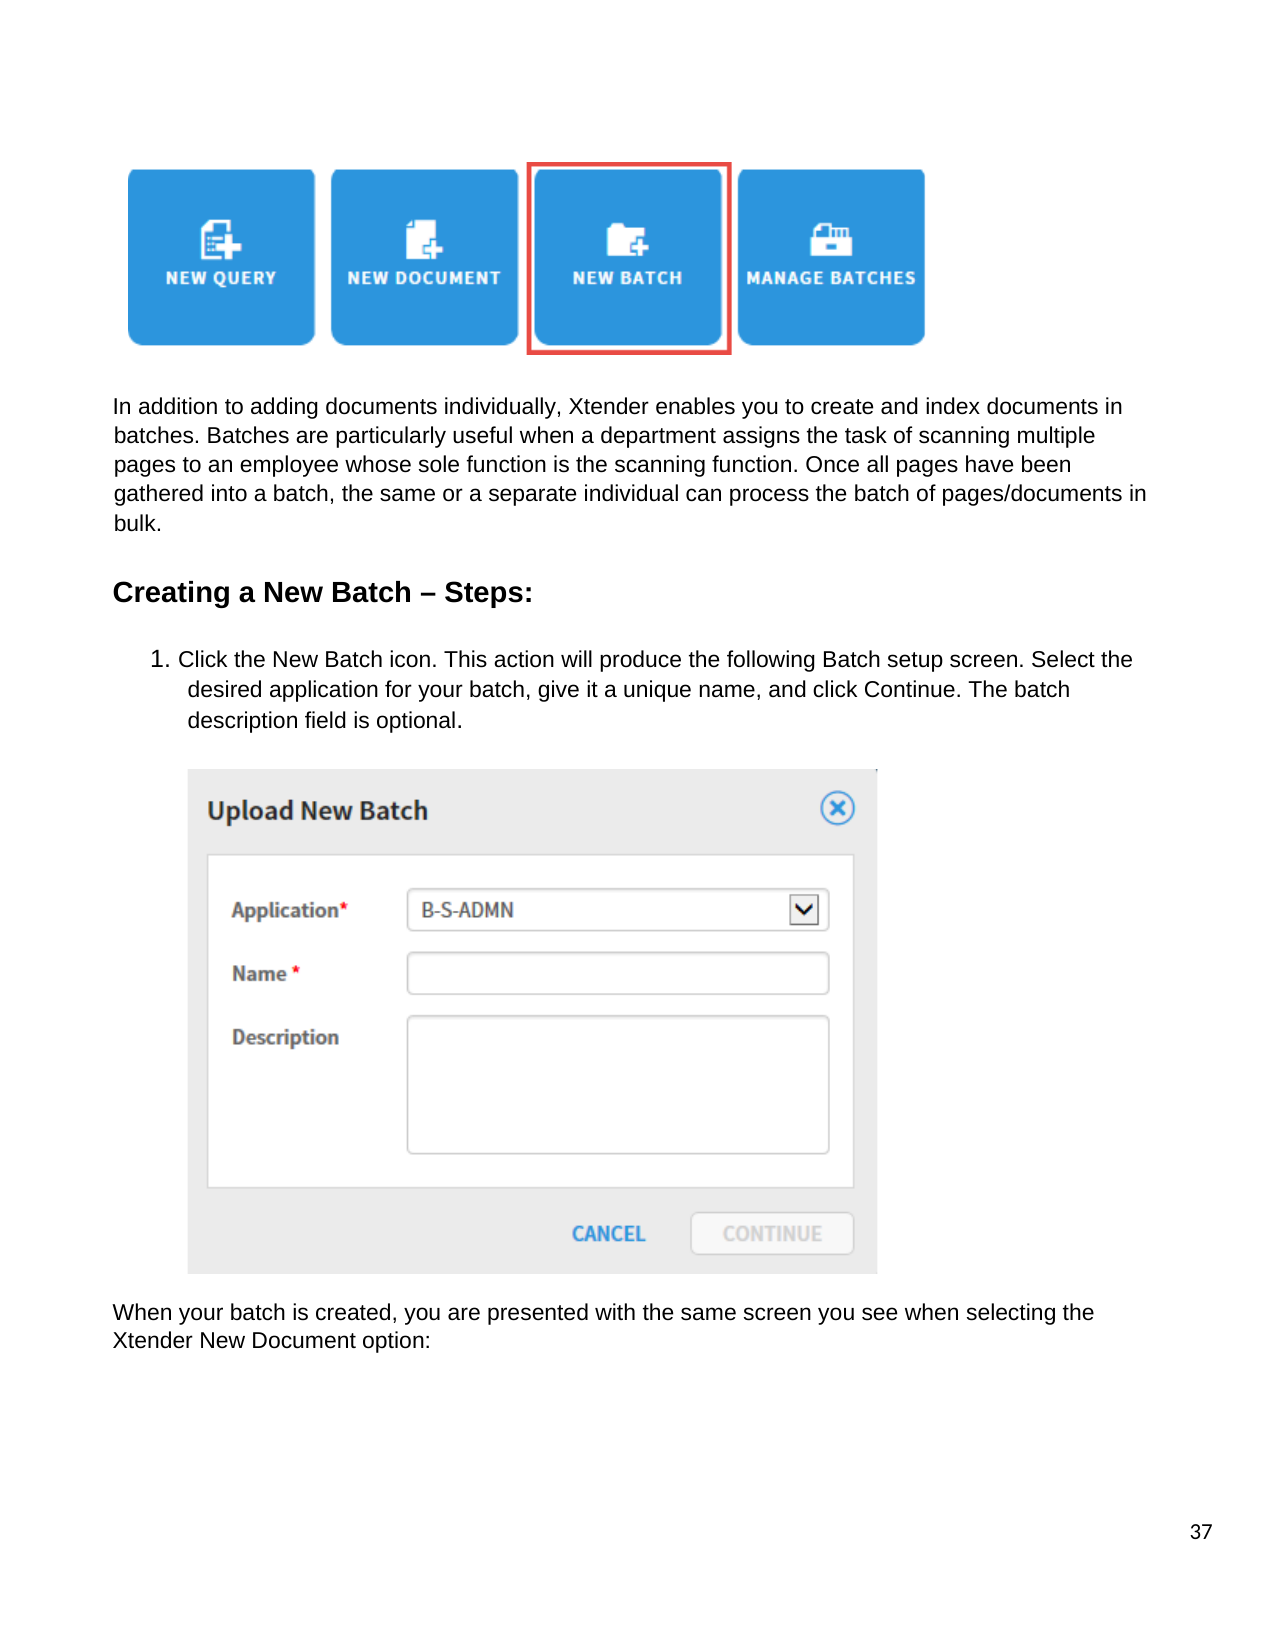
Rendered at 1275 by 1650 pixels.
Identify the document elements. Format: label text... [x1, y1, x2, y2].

picture [187, 769, 878, 1274]
text When your batch is created, you are presented with the same screen you see when selecting the Xtender New Document option: [112, 1299, 1097, 1354]
subtitle Creating a New Batch – Steps: [112, 575, 1212, 609]
text 1. Click the New Batch icon. This action will produce the following Batch setup screen. Select the desired application for your batch, give it a unique name, and click Continue. The batch description field is optional. [150, 644, 1145, 734]
picture [128, 162, 926, 355]
